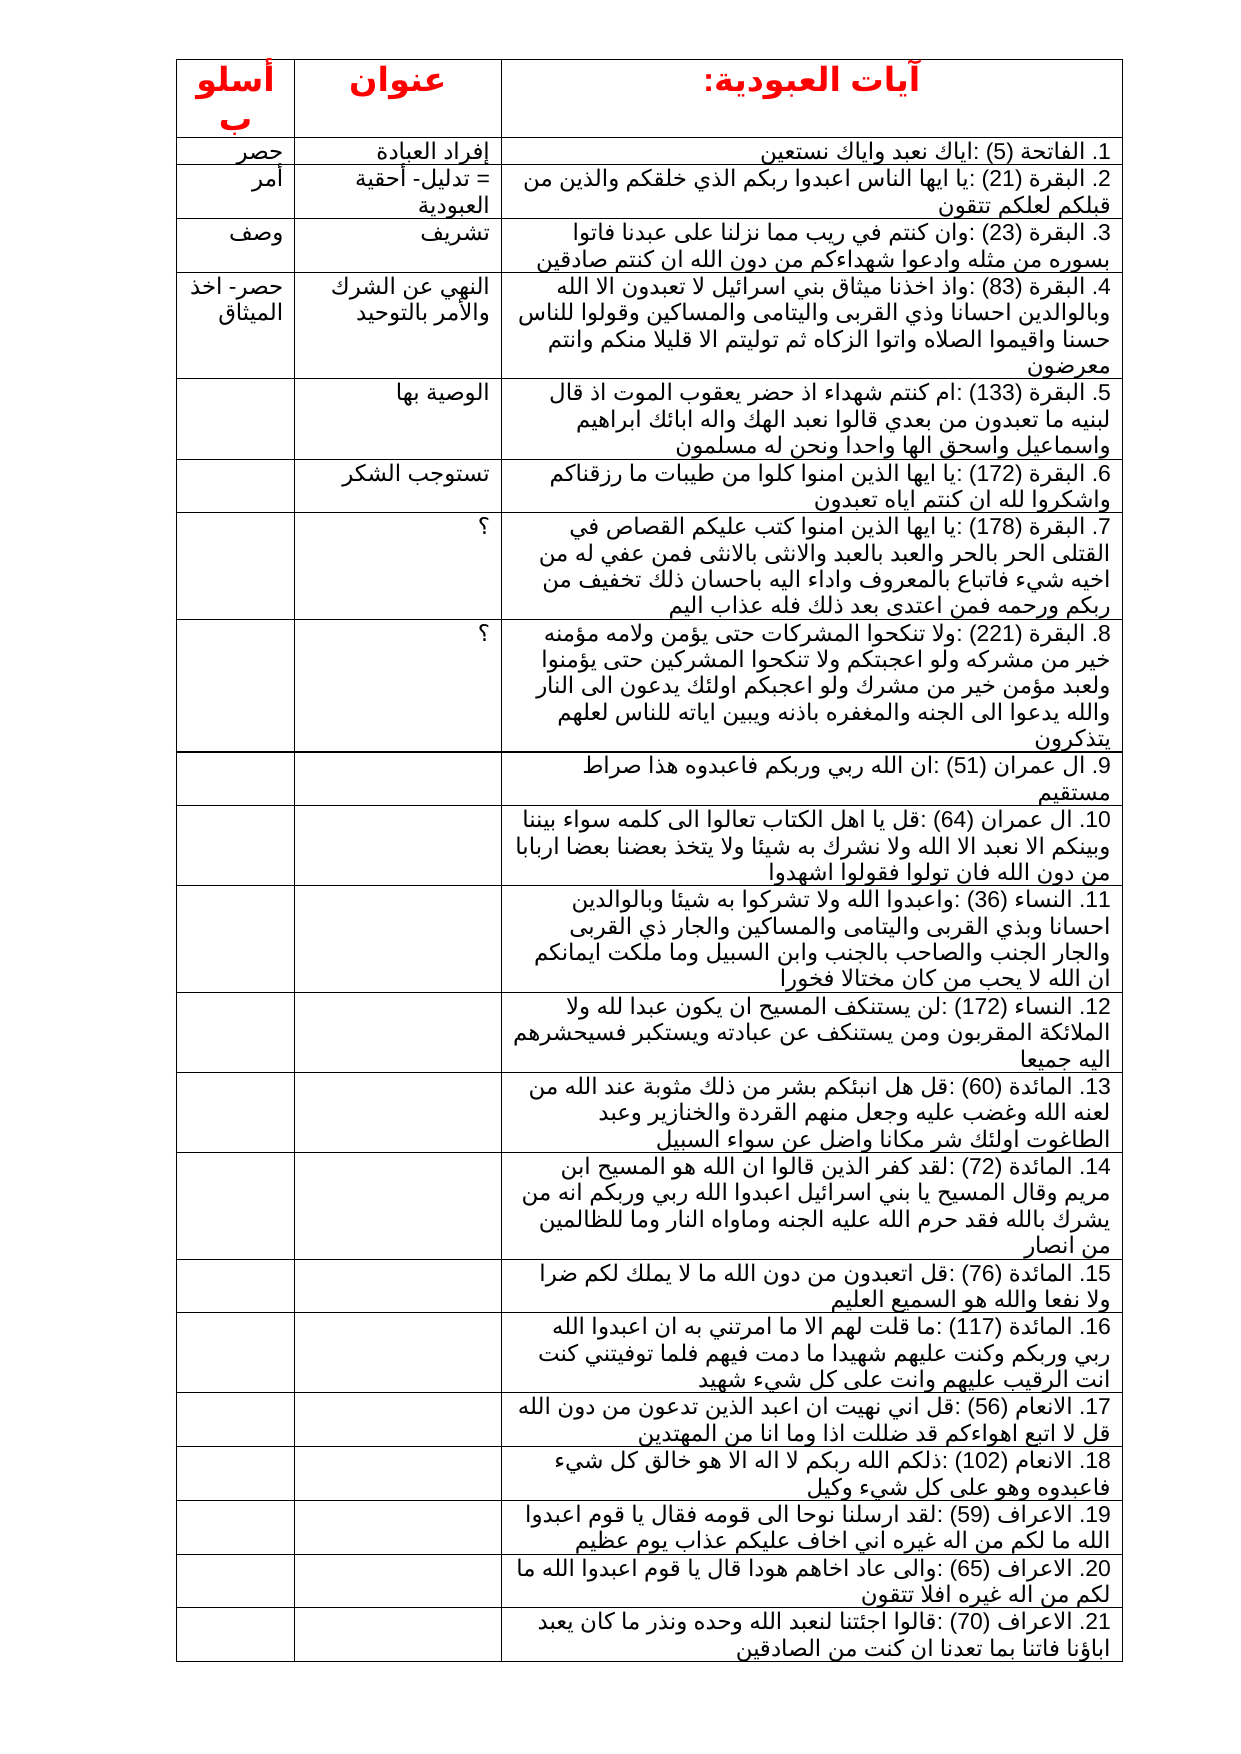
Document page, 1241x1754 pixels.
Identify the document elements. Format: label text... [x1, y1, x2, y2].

table_header آيات العبودية: [502, 60, 1122, 137]
table_header عنوان [295, 60, 501, 137]
table_cell 10. ال عمران (64) :قل يا اهل الكتاب تعالوا الى كلمه سواء بيننا وبينكم الا نعبد الا الله ولا نشرك به شيئا ولا يتخذ بعضنا بعضا اربابا من دون الله فان تولوا فقولوا اشهدوا [502, 806, 1122, 885]
table_cell [177, 1393, 294, 1446]
table_cell [295, 1260, 501, 1312]
table_cell 11. النساء (36) :واعبدوا الله ولا تشركوا به شيئا وبالوالدين احسانا وبذي القربى واليتامى والمساكين والجار ذي القربى والجار الجنب والصاحب بالجنب وابن السبيل وما ملكت ايمانكم ان الله لا يحب من كان مختالا فخورا [502, 886, 1122, 992]
table_cell حصر [177, 138, 294, 164]
table_cell [177, 886, 294, 992]
table_cell [177, 1608, 294, 1661]
table_cell 13. المائدة (60) :قل هل انبئكم بشر من ذلك مثوبة عند الله من لعنه الله وغضب عليه وجعل منهم القردة والخنازير وعبد الطاغوت اولئك شر مكانا واضل عن سواء السبيل [502, 1073, 1122, 1152]
table_cell 8. البقرة (221) :ولا تنكحوا المشركات حتى يؤمن ولامه مؤمنه خير من مشركه ولو اعجبتكم ولا تنكحوا المشركين حتى يؤمنوا ولعبد مؤمن خير من مشرك ولو اعجبكم اولئك يدعون الى النار والله يدعوا الى الجنه والمغفره باذنه ويبين اياته للناس لعلهم يتذكرون [502, 620, 1122, 751]
table_cell 14. المائدة (72) :لقد كفر الذين قالوا ان الله هو المسيح ابن مريم وقال المسيح يا بني اسرائيل اعبدوا الله ربي وربكم انه من يشرك بالله فقد حرم الله عليه الجنه وماواه النار وما للظالمين من انصار [502, 1153, 1122, 1258]
table_header أسلوب [177, 60, 294, 137]
table_cell حصر- اخذ الميثاق [177, 273, 294, 378]
table_cell الوصية بها [295, 379, 501, 458]
table_cell 4. البقرة (83) :واذ اخذنا ميثاق بني اسرائيل لا تعبدون الا الله وبالوالدين احسانا وذي القربى واليتامى والمساكين وقولوا للناس حسنا واقيموا الصلاه واتوا الزكاه ثم توليتم الا قليلا منكم وانتم معرضون [502, 273, 1122, 378]
table_cell 21. الاعراف (70) :قالوا اجئتنا لنعبد الله وحده ونذر ما كان يعبد اباؤنا فاتنا بما تعدنا ان كنت من الصادقين [502, 1608, 1122, 1661]
table_cell [295, 1501, 501, 1553]
table_cell [177, 1153, 294, 1258]
table_cell [177, 993, 294, 1072]
table_cell 19. الاعراف (59) :لقد ارسلنا نوحا الى قومه فقال يا قوم اعبدوا الله ما لكم من اله غيره اني اخاف عليكم عذاب يوم عظيم [502, 1501, 1122, 1553]
table_cell [295, 1608, 501, 1661]
table_cell [295, 1447, 501, 1500]
table_cell [295, 1555, 501, 1607]
table_cell [177, 1313, 294, 1392]
table_cell [295, 806, 501, 885]
table_cell 12. النساء (172) :لن يستنكف المسيح ان يكون عبدا لله ولا الملائكة المقربون ومن يستنكف عن عبادته ويستكبر فسيحشرهم اليه جميعا [502, 993, 1122, 1072]
table_cell [177, 1501, 294, 1553]
table_cell [295, 1073, 501, 1152]
table_cell [295, 886, 501, 992]
table_cell النهي عن الشرك والأمر بالتوحيد [295, 273, 501, 378]
table_cell تستوجب الشكر [295, 460, 501, 512]
table_cell [177, 1447, 294, 1500]
table_cell 1. الفاتحة (5) :اياك نعبد واياك نستعين [502, 138, 1122, 164]
table_cell 5. البقرة (133) :ام كنتم شهداء اذ حضر يعقوب الموت اذ قال لبنيه ما تعبدون من بعدي قالوا نعبد الهك واله ابائك ابراهيم واسماعيل واسحق الها واحدا ونحن له مسلمون [502, 379, 1122, 458]
table_cell [177, 1073, 294, 1152]
table_cell ؟ [295, 513, 501, 619]
table_cell 9. ال عمران (51) :ان الله ربي وربكم فاعبدوه هذا صراط مستقيم [502, 753, 1122, 805]
table_cell = تدليل- أحقية العبودية [295, 165, 501, 218]
table_cell وصف [177, 219, 294, 272]
table_cell [295, 993, 501, 1072]
table_cell [295, 1153, 501, 1258]
table_cell [177, 620, 294, 751]
table_cell [177, 1260, 294, 1312]
table_cell 16. المائدة (117) :ما قلت لهم الا ما امرتني به ان اعبدوا الله ربي وربكم وكنت عليهم شهيدا ما دمت فيهم فلما توفيتني كنت انت الرقيب عليهم وانت على كل شيء شهيد [502, 1313, 1122, 1392]
table_cell [177, 513, 294, 619]
table_cell 3. البقرة (23) :وان كنتم في ريب مما نزلنا على عبدنا فاتوا بسوره من مثله وادعوا شهداءكم من دون الله ان كنتم صادقين [502, 219, 1122, 272]
table_cell تشريف [295, 219, 501, 272]
table_cell [177, 806, 294, 885]
table_cell 18. الانعام (102) :ذلكم الله ربكم لا اله الا هو خالق كل شيء فاعبدوه وهو على كل شيء وكيل [502, 1447, 1122, 1500]
table_cell [295, 753, 501, 805]
table_cell 7. البقرة (178) :يا ايها الذين امنوا كتب عليكم القصاص في القتلى الحر بالحر والعبد بالعبد والانثى بالانثى فمن عفي له من اخيه شيء فاتباع بالمعروف واداء اليه باحسان ذلك تخفيف من ربكم ورحمه فمن اعتدى بعد ذلك فله عذاب اليم [502, 513, 1122, 619]
table_cell 17. الانعام (56) :قل اني نهيت ان اعبد الذين تدعون من دون الله قل لا اتبع اهواءكم قد ضللت اذا وما انا من المهتدين [502, 1393, 1122, 1446]
table_cell [177, 753, 294, 805]
table_cell أمر [177, 165, 294, 218]
table_cell 20. الاعراف (65) :والى عاد اخاهم هودا قال يا قوم اعبدوا الله ما لكم من اله غيره افلا تتقون [502, 1555, 1122, 1607]
table_cell [177, 379, 294, 458]
table_cell إفراد العبادة [295, 138, 501, 164]
table_cell [295, 1313, 501, 1392]
table_cell [177, 1555, 294, 1607]
table_cell ؟ [295, 620, 501, 751]
table_cell [177, 460, 294, 512]
table_cell [295, 1393, 501, 1446]
table_cell 2. البقرة (21) :يا ايها الناس اعبدوا ربكم الذي خلقكم والذين من قبلكم لعلكم تتقون [502, 165, 1122, 218]
table_cell 6. البقرة (172) :يا ايها الذين امنوا كلوا من طيبات ما رزقناكم واشكروا لله ان كنتم اياه تعبدون [502, 460, 1122, 512]
table_cell 15. المائدة (76) :قل اتعبدون من دون الله ما لا يملك لكم ضرا ولا نفعا والله هو السميع العليم [502, 1260, 1122, 1312]
